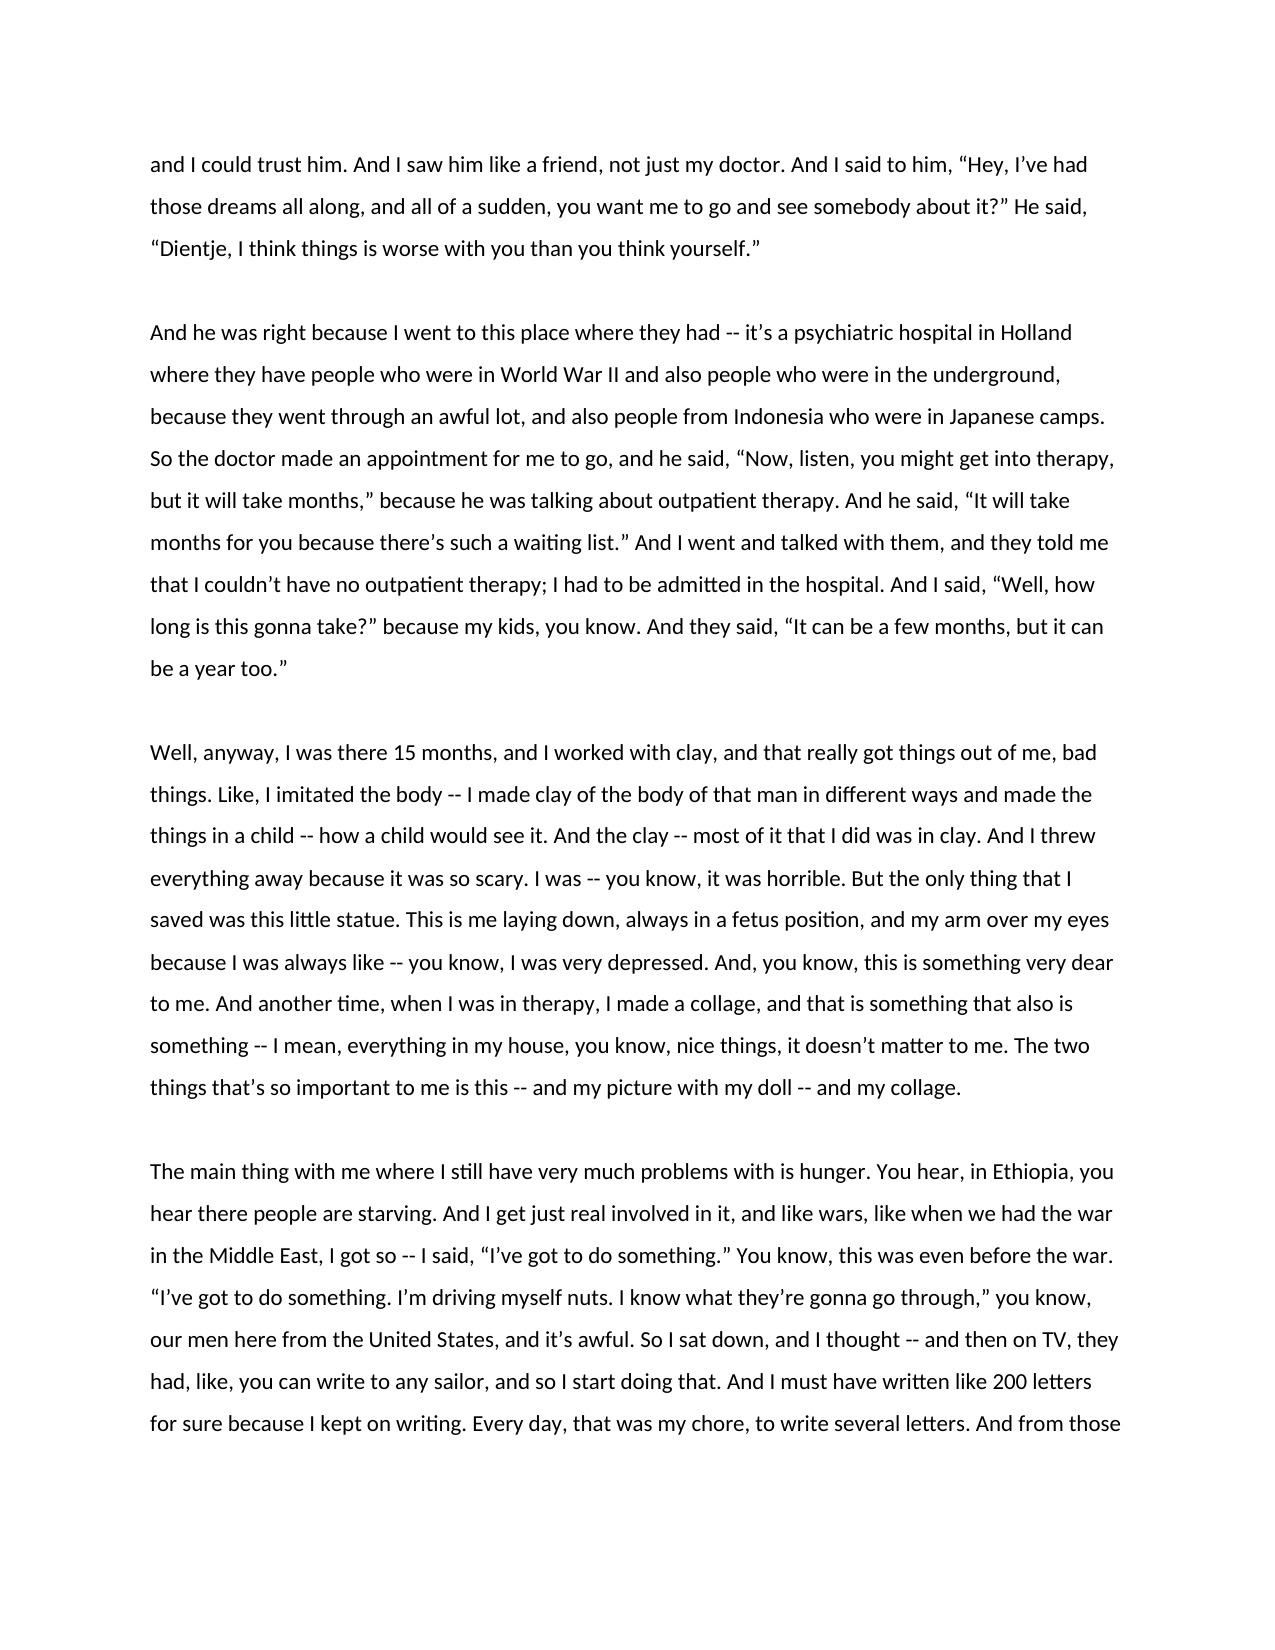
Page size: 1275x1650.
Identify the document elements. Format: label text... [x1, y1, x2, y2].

text Well, anyway, I was there 15 months, and I worked with clay, and that really got things out of me, bad things. Like, I imitated the body -- I made clay of the body of that man in different ways and made the things in a child -- how a child would see it. And the clay -- most of it that I did was in clay. And I threw everything away because it was so scary. I was -- you know, it was horrible. But the only thing that I saved was this little statue. This is me laying down, always in a fetus position, and my arm over my eyes because I was always like -- you know, I was very depressed. And, you know, this is something very dear to me. And another time, when I was in therapy, I made a collage, and that is something that also is something -- I mean, everything in my house, you know, nice things, it doesn’t matter to me. The two things that’s so important to me is this -- and my picture with my doll -- and my collage. [150, 738, 1125, 1102]
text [150, 1157, 1125, 1437]
text And he was right because I went to this place where they had -- it’s a psychiatric hospital in Holland where they have people who were in World War II and also people who were in the underground, because they went through an awful lot, and also people from Indonesia who were in Japanese camps. So the doctor made an appointment for me to go, and he said, “Now, listen, you might get into therapy, but it will take months,” because he was talking about outpatient therapy. And he said, “It will take months for you because there’s such a waiting list.” And I went and talked with them, and they told me that I couldn’t have no outpatient therapy; I had to be admitted in the hospital. And I said, “Well, how long is this gonna take?” because my kids, you know. And they said, “It can be a few months, but it can be a year too.” [150, 318, 1125, 682]
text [150, 150, 1125, 262]
